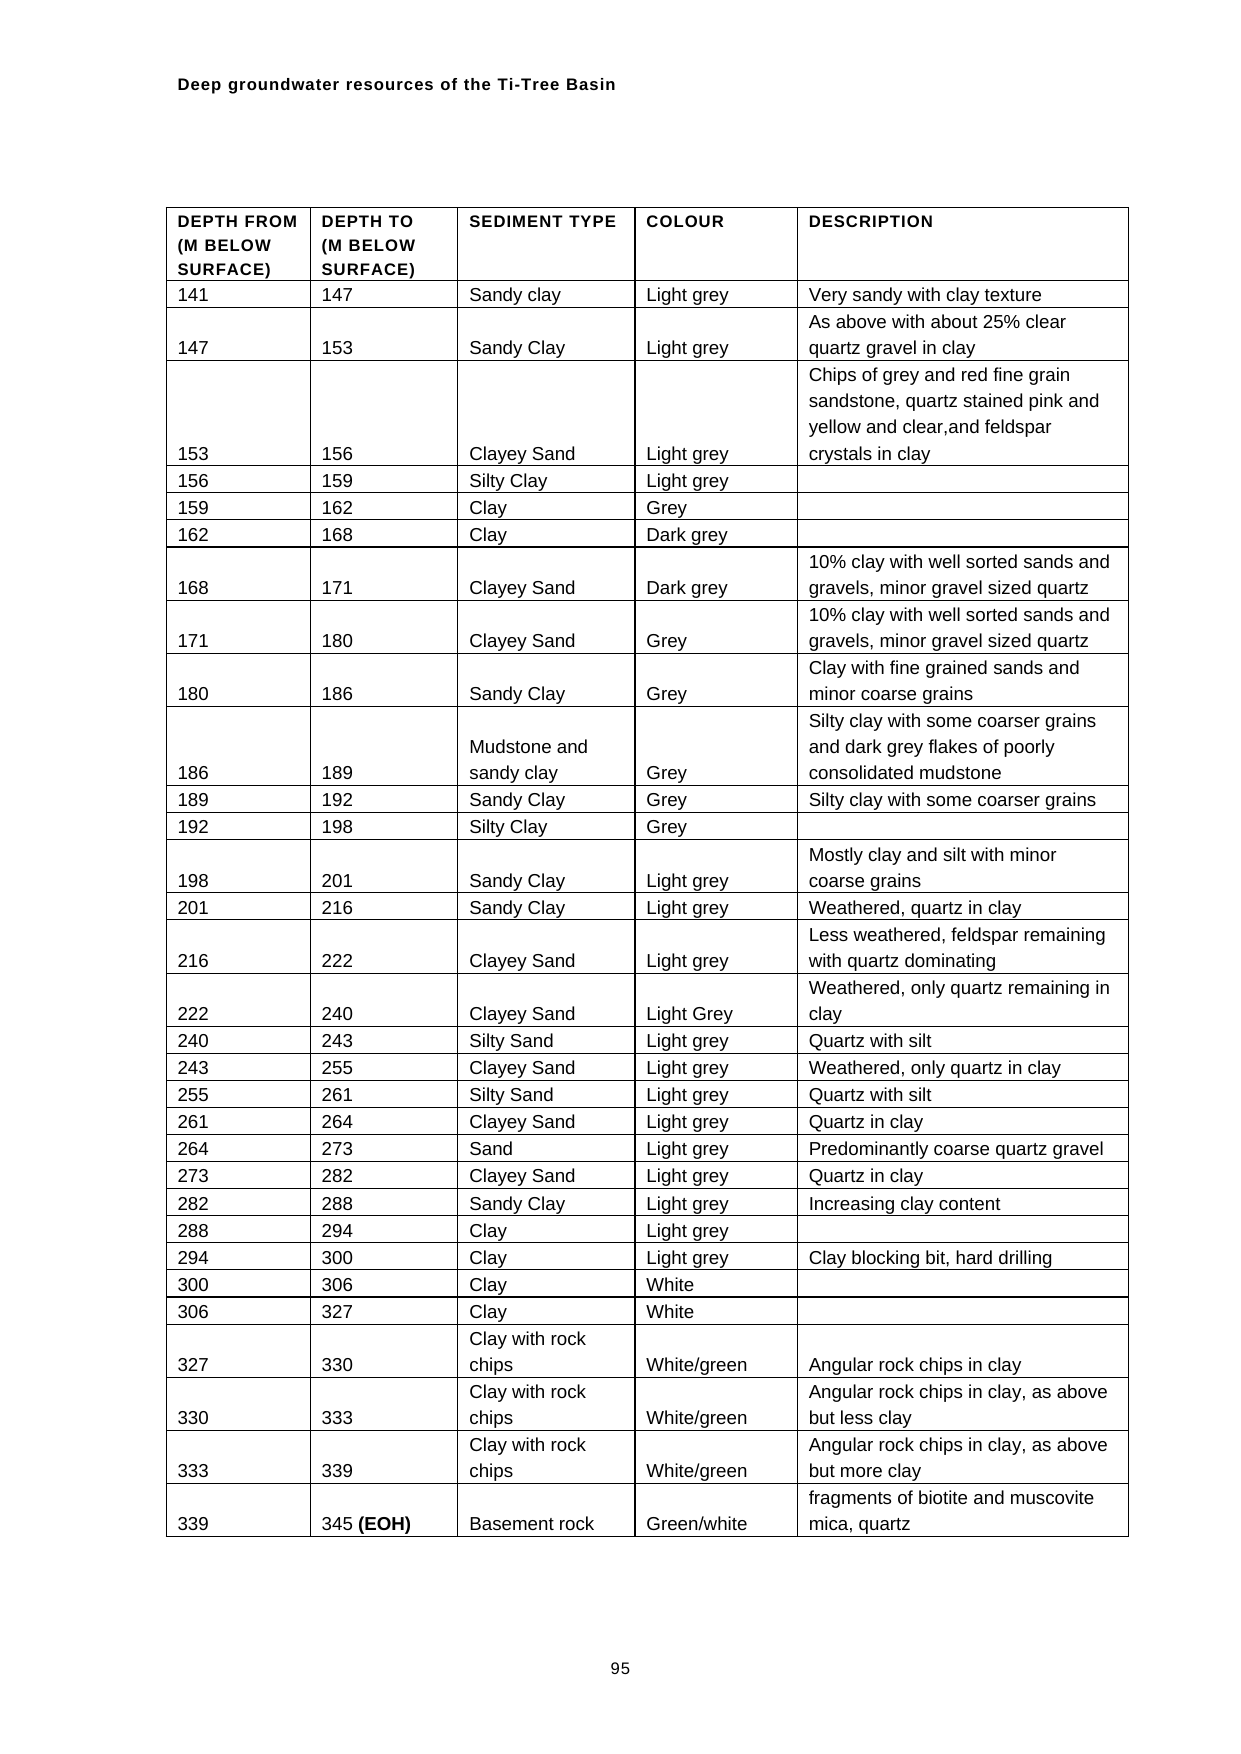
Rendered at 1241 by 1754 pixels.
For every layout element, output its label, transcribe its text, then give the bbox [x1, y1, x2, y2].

table_cell 186 [311, 654, 457, 706]
table_cell 159 [311, 466, 457, 492]
table_cell 156 [311, 361, 457, 465]
table_cell 261 [167, 1108, 310, 1134]
table_header Depth to (m below surface) [311, 208, 457, 280]
table_cell Quartz in clay [798, 1162, 1128, 1188]
table_cell Basement rock [458, 1484, 634, 1536]
table_cell Clayey Sand [458, 601, 634, 653]
table_cell 306 [167, 1298, 310, 1323]
table_cell Sandy Clay [458, 786, 634, 812]
table_cell 240 [311, 974, 457, 1026]
table_cell Silty Sand [458, 1081, 634, 1107]
table_cell Light grey [636, 281, 797, 307]
table_cell Clay with fine grained sands and minor coarse grains [798, 654, 1128, 706]
table_cell Light grey [636, 361, 797, 465]
table_cell 288 [311, 1189, 457, 1215]
table_cell [798, 466, 1128, 492]
table_cell 189 [167, 786, 310, 812]
table_cell 333 [311, 1378, 457, 1430]
table_cell 216 [167, 920, 310, 972]
table_cell Light grey [636, 466, 797, 492]
table_cell Light grey [636, 1108, 797, 1134]
table_cell 264 [311, 1108, 457, 1134]
table_cell Mudstone and sandy clay [458, 707, 634, 785]
table_cell Quartz with silt [798, 1027, 1128, 1053]
table_cell Silty Clay [458, 813, 634, 839]
table_cell 282 [311, 1162, 457, 1188]
table_cell Weathered, only quartz in clay [798, 1054, 1128, 1080]
table_cell Angular rock chips in clay, as above but more clay [798, 1431, 1128, 1483]
table_cell Very sandy with clay texture [798, 281, 1128, 307]
table_cell clay [458, 281, 634, 307]
table_cell 300 [167, 1270, 310, 1296]
table_cell White/green [636, 1378, 797, 1430]
table_cell 189 [311, 707, 457, 785]
table_cell 216 [311, 893, 457, 919]
table_cell Increasing clay content [798, 1189, 1128, 1215]
table_cell 153 [167, 361, 310, 465]
table_cell Less weathered, feldspar remaining with quartz dominating [798, 920, 1128, 972]
table_cell 147 [167, 308, 310, 360]
table_cell 222 [167, 974, 310, 1026]
table_cell Silty clay with some coarser grains [798, 786, 1128, 812]
table_cell Grey [636, 601, 797, 653]
table_cell Light grey [636, 840, 797, 892]
table_cell Grey [636, 654, 797, 706]
table_cell 330 [311, 1325, 457, 1377]
table_cell fragments of biotite and muscovite mica, quartz [798, 1484, 1128, 1536]
table_cell 198 [167, 840, 310, 892]
table_cell Angular rock chips in clay, as above but less clay [798, 1378, 1128, 1430]
table_cell Sand [458, 1135, 634, 1161]
table_cell Sandy Clay [458, 840, 634, 892]
table_cell [798, 1216, 1128, 1242]
table_cell 201 [311, 840, 457, 892]
table_cell 255 [167, 1081, 310, 1107]
table_cell 243 [311, 1027, 457, 1053]
table_cell Clay [458, 1298, 634, 1323]
table_header Description [798, 208, 1128, 280]
table_cell Chips of grey and red fine grain sandstone, quartz stained pink and yellow and clear,and feldspar crystals in clay [798, 361, 1128, 465]
table_cell Light grey [636, 1027, 797, 1053]
table_cell 306 [311, 1270, 457, 1296]
table_cell Light grey [636, 1243, 797, 1269]
table_cell 339 [311, 1431, 457, 1483]
table_cell 330 [167, 1378, 310, 1430]
table_cell Dark grey [636, 548, 797, 599]
table_cell 273 [311, 1135, 457, 1161]
table_cell As above with about 25% clear quartz gravel in clay [798, 308, 1128, 360]
table_cell Dark grey [636, 520, 797, 546]
table_cell 282 [167, 1189, 310, 1215]
table_cell Silty Clay [458, 466, 634, 492]
table_header Colour [636, 208, 797, 280]
table_cell 294 [311, 1216, 457, 1242]
table_cell 180 [167, 654, 310, 706]
table_cell 168 [167, 548, 310, 599]
table_cell 201 [167, 893, 310, 919]
table_cell 192 [167, 813, 310, 839]
table_cell Angular rock chips in clay [798, 1325, 1128, 1377]
table_cell Light grey [636, 1189, 797, 1215]
table_cell [798, 813, 1128, 839]
table_cell Clay with rock chips [458, 1378, 634, 1430]
table_cell 10% clay with well sorted sands and gravels, minor gravel sized quartz [798, 601, 1128, 653]
table_cell Silty Sand [458, 1027, 634, 1053]
table_cell Clayey Sand [458, 1054, 634, 1080]
table_cell Light grey [636, 1135, 797, 1161]
table_cell Sandy Clay [458, 308, 634, 360]
table_cell 153 [311, 308, 457, 360]
table_cell Light Grey [636, 974, 797, 1026]
table_cell 162 [167, 520, 310, 546]
table_cell Clayey Sand [458, 361, 634, 465]
table_cell Clay blocking bit, hard drilling [798, 1243, 1128, 1269]
table_cell Clayey Sand [458, 548, 634, 599]
table_cell 171 [311, 548, 457, 599]
table_cell 240 [167, 1027, 310, 1053]
table_cell 300 [311, 1243, 457, 1269]
table_cell Sandy Clay [458, 893, 634, 919]
table_cell 294 [167, 1243, 310, 1269]
table_cell Grey [636, 813, 797, 839]
table_cell Silty clay with some coarser grains and dark grey flakes of poorly consolidated mudstone [798, 707, 1128, 785]
table_header Depth from (m below surface) [167, 208, 310, 280]
table_cell 327 [167, 1325, 310, 1377]
table_cell Mostly clay and silt with minor coarse grains [798, 840, 1128, 892]
table_cell 162 [311, 493, 457, 519]
table_cell Sandy Clay [458, 1189, 634, 1215]
table_cell Clay [458, 1216, 634, 1242]
table_cell 345 (EOH) [311, 1484, 457, 1536]
table_cell Grey [636, 493, 797, 519]
table_cell Clayey Sand [458, 1162, 634, 1188]
table_cell 159 [167, 493, 310, 519]
table_cell Clayey Sand [458, 920, 634, 972]
table_cell 243 [167, 1054, 310, 1080]
table_cell 198 [311, 813, 457, 839]
table_cell 180 [311, 601, 457, 653]
table_cell Light grey [636, 920, 797, 972]
table_cell Light grey [636, 1081, 797, 1107]
table_cell 168 [311, 520, 457, 546]
table_cell Green/white [636, 1484, 797, 1536]
table_cell 288 [167, 1216, 310, 1242]
table_cell Weathered, quartz in clay [798, 893, 1128, 919]
table_cell Clay [458, 520, 634, 546]
table_cell Light grey [636, 308, 797, 360]
table_cell Quartz with silt [798, 1081, 1128, 1107]
table_cell Clay with rock chips [458, 1325, 634, 1377]
table_cell White/green [636, 1325, 797, 1377]
table_cell 171 [167, 601, 310, 653]
table_cell 255 [311, 1054, 457, 1080]
table_cell Light grey [636, 1162, 797, 1188]
table_cell Clay [458, 493, 634, 519]
table_cell Weathered, only quartz remaining in clay [798, 974, 1128, 1026]
table_cell Light grey [636, 1216, 797, 1242]
table_cell White [636, 1298, 797, 1323]
table_cell 339 [167, 1484, 310, 1536]
table_cell Clayey Sand [458, 1108, 634, 1134]
table_cell Grey [636, 786, 797, 812]
table_cell [798, 493, 1128, 519]
table_cell Clay [458, 1243, 634, 1269]
table_cell 186 [167, 707, 310, 785]
table_cell Light grey [636, 893, 797, 919]
table_cell 327 [311, 1298, 457, 1323]
table_header sediment type [458, 208, 634, 280]
table_cell 333 [167, 1431, 310, 1483]
table_cell Sandy Clay [458, 654, 634, 706]
table_cell [798, 1298, 1128, 1323]
table_cell Grey [636, 707, 797, 785]
table_cell 141 [167, 281, 310, 307]
table_cell Predominantly coarse quartz gravel [798, 1135, 1128, 1161]
table_cell Quartz in clay [798, 1108, 1128, 1134]
table_cell [798, 520, 1128, 546]
table_cell Clay with rock chips [458, 1431, 634, 1483]
table_cell White [636, 1270, 797, 1296]
table_cell Light grey [636, 1054, 797, 1080]
table_cell 147 [311, 281, 457, 307]
table_cell 264 [167, 1135, 310, 1161]
table_cell 192 [311, 786, 457, 812]
table_cell 222 [311, 920, 457, 972]
table_cell 156 [167, 466, 310, 492]
table_cell 10% clay with well sorted sands and gravels, minor gravel sized quartz [798, 548, 1128, 599]
table_cell 273 [167, 1162, 310, 1188]
table_cell White/green [636, 1431, 797, 1483]
table_cell Clayey Sand [458, 974, 634, 1026]
table_cell [798, 1270, 1128, 1296]
table_cell 261 [311, 1081, 457, 1107]
table_cell Clay [458, 1270, 634, 1296]
